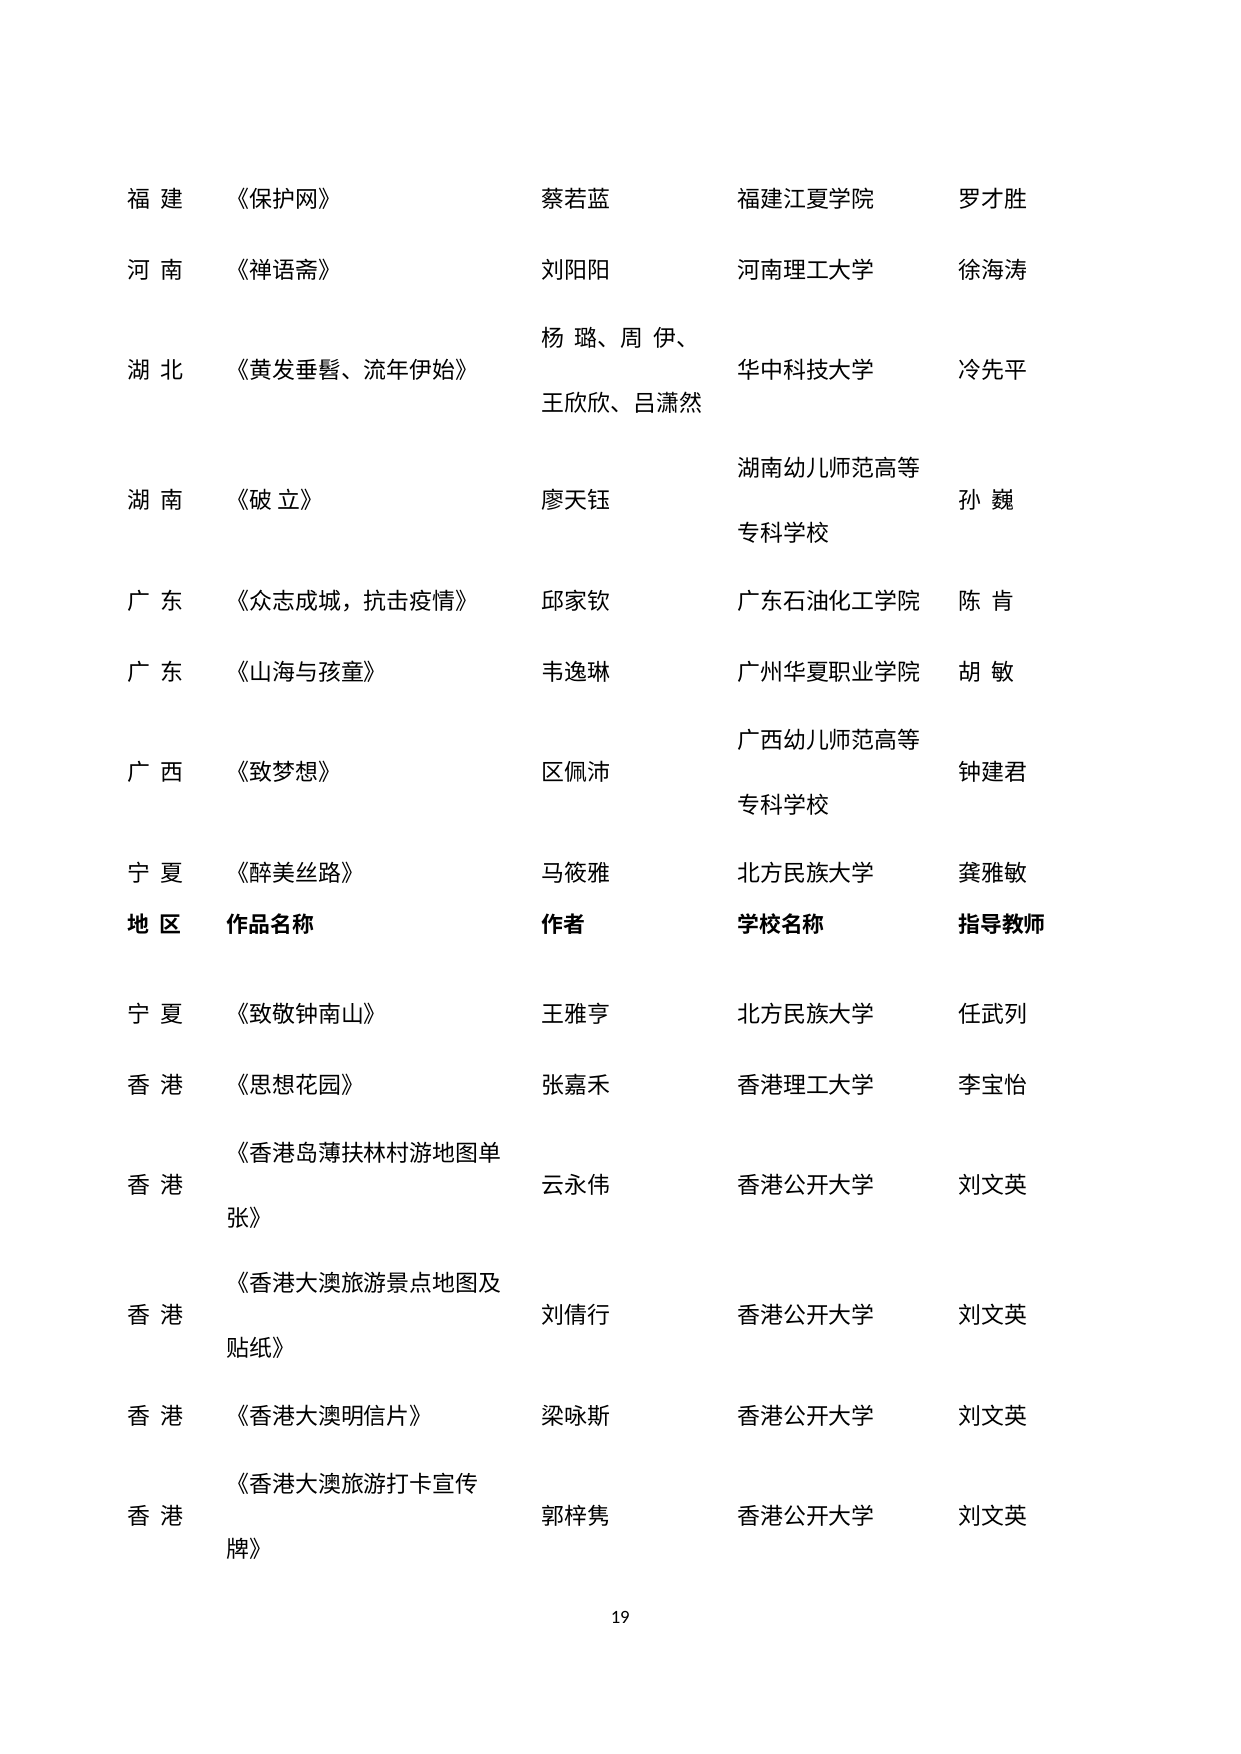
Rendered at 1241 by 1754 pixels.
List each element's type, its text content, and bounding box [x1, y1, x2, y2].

table_cell 陈 肯 [947, 564, 1124, 635]
table_cell 罗才胜 [947, 163, 1124, 233]
table_cell 徐海涛 [947, 233, 1124, 304]
table_cell 刘文英 [947, 1119, 1124, 1249]
table_cell 胡 敏 [947, 635, 1124, 706]
table_cell 广西幼儿师范高等专科学校 [726, 706, 947, 836]
table_cell 《致梦想》 [215, 706, 530, 836]
table_cell 华中科技大学 [726, 304, 947, 434]
table_cell 学校名称 [726, 907, 947, 977]
table_cell 张嘉禾 [530, 1048, 726, 1119]
table_cell 区佩沛 [530, 706, 726, 836]
table_cell 湖 北 [116, 304, 215, 434]
table_cell 香 港 [116, 1119, 215, 1249]
table_cell 广 西 [116, 706, 215, 836]
table_cell 宁 夏 [116, 978, 215, 1048]
table_cell 韦逸琳 [530, 635, 726, 706]
table_cell 《破 立》 [215, 434, 530, 564]
table_cell 任武列 [947, 978, 1124, 1048]
table_cell 香 港 [116, 1379, 215, 1450]
table_cell 《香港岛薄扶林村游地图单张》 [215, 1119, 530, 1249]
table_cell 《香港大澳旅游景点地图及贴纸》 [215, 1249, 530, 1379]
table_cell 《思想花园》 [215, 1048, 530, 1119]
table_cell 云永伟 [530, 1119, 726, 1249]
table_cell 《保护网》 [215, 163, 530, 233]
table_cell 北方民族大学 [726, 978, 947, 1048]
table_cell 广 东 [116, 635, 215, 706]
table_cell 刘文英 [947, 1249, 1124, 1379]
table_cell 《众志成城，抗击疫情》 [215, 564, 530, 635]
table_cell 香 港 [116, 1249, 215, 1379]
table_cell 马筱雅 [530, 836, 726, 907]
table_cell 宁 夏 [116, 836, 215, 907]
table_cell 香港理工大学 [726, 1048, 947, 1119]
table_cell 香 港 [116, 1450, 215, 1580]
table_cell 广 东 [116, 564, 215, 635]
table_cell 湖南幼儿师范高等专科学校 [726, 434, 947, 564]
table_cell 刘文英 [947, 1379, 1124, 1450]
table_cell 孙 巍 [947, 434, 1124, 564]
table_cell 刘阳阳 [530, 233, 726, 304]
table_cell 郭梓隽 [530, 1450, 726, 1580]
table_cell 河南理工大学 [726, 233, 947, 304]
table_cell 河 南 [116, 233, 215, 304]
table_cell 香港公开大学 [726, 1249, 947, 1379]
table_cell 廖天钰 [530, 434, 726, 564]
table_cell 刘文英 [947, 1450, 1124, 1580]
table_cell 广州华夏职业学院 [726, 635, 947, 706]
table_cell 北方民族大学 [726, 836, 947, 907]
table_cell 刘倩行 [530, 1249, 726, 1379]
table_cell 指导教师 [947, 907, 1124, 977]
table_cell 《黄发垂髫、流年伊始》 [215, 304, 530, 434]
table_cell 香港公开大学 [726, 1379, 947, 1450]
table_cell 《香港大澳明信片》 [215, 1379, 530, 1450]
table_cell 龚雅敏 [947, 836, 1124, 907]
table_cell 香 港 [116, 1048, 215, 1119]
table_cell 邱家钦 [530, 564, 726, 635]
table_cell 香港公开大学 [726, 1450, 947, 1580]
table_cell 《香港大澳旅游打卡宣传牌》 [215, 1450, 530, 1580]
table_cell 福建江夏学院 [726, 163, 947, 233]
table_cell 《致敬钟南山》 [215, 978, 530, 1048]
table_cell 李宝怡 [947, 1048, 1124, 1119]
table_cell 《醉美丝路》 [215, 836, 530, 907]
table_cell 梁咏斯 [530, 1379, 726, 1450]
table_cell 作者 [530, 907, 726, 977]
table_cell 福 建 [116, 163, 215, 233]
table_cell 《山海与孩童》 [215, 635, 530, 706]
table_cell 作品名称 [215, 907, 530, 977]
table_cell 杨 璐、周 伊、王欣欣、吕潇然 [530, 304, 726, 434]
table_cell 香港公开大学 [726, 1119, 947, 1249]
table_cell 地 区 [116, 907, 215, 977]
table_cell 蔡若蓝 [530, 163, 726, 233]
table_cell 钟建君 [947, 706, 1124, 836]
table_cell 湖 南 [116, 434, 215, 564]
table_cell 《禅语斋》 [215, 233, 530, 304]
table_cell 王雅亨 [530, 978, 726, 1048]
table_cell 广东石油化工学院 [726, 564, 947, 635]
table_cell 冷先平 [947, 304, 1124, 434]
